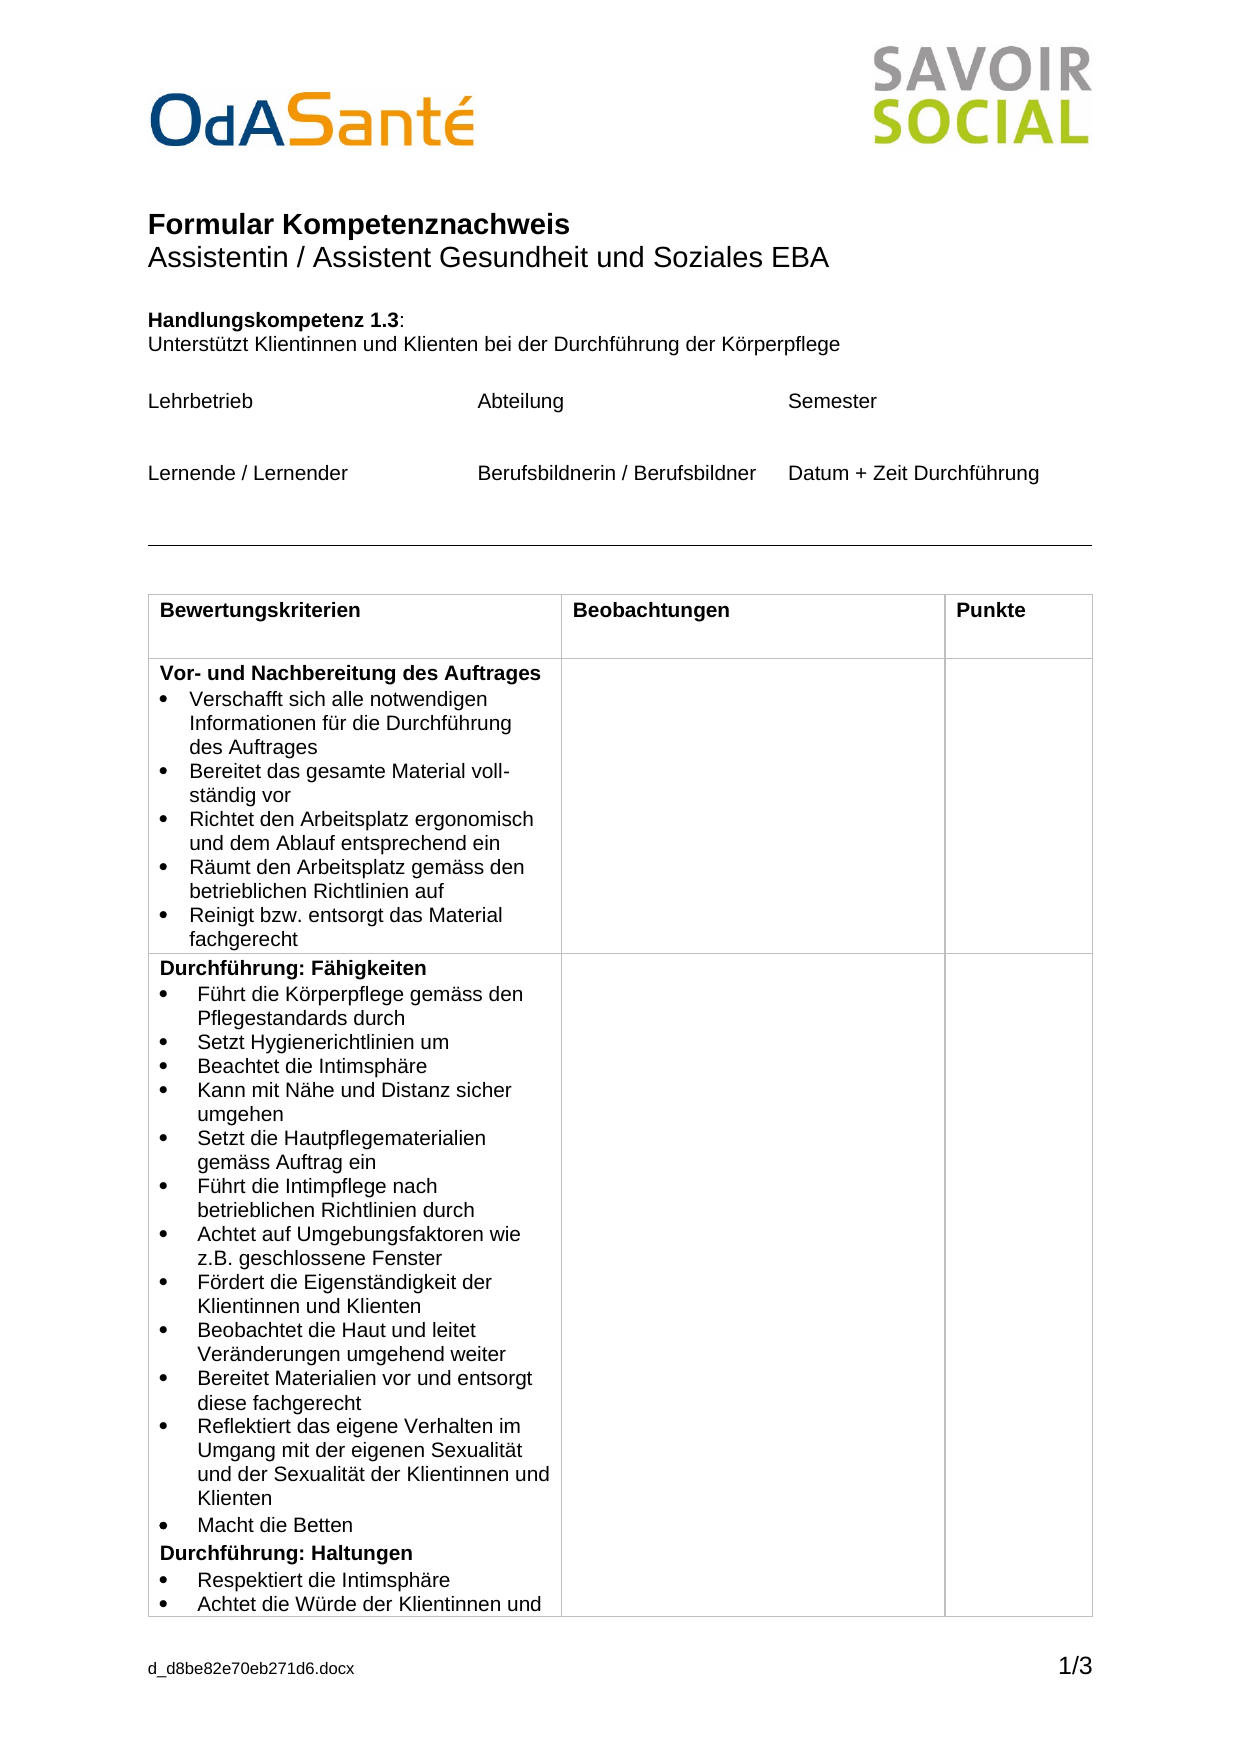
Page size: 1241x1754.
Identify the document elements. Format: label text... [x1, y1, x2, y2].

picture [870, 41, 1093, 150]
text Lehrbetrieb Abteilung Semester [148, 389, 1092, 413]
table_header Bewertungskriterien [149, 595, 561, 657]
text Unterstützt Klientinnen und Klienten bei der Durchführung der Körperpflege [148, 331, 1092, 355]
table_cell Vor- und Nachbereitung des Auftrages Verschafft sich alle notwendigen Informationen für die Durchführung des Auftrages Bereitet das gesamte Material vollständig vor Richtet den Arbeitsplatz ergonomisch und dem Ablauf entsprechend ein Räumt den Arbeitsplatz gemäss den betrieblichen Richtlinien auf Reinigt bzw. entsorgt das Material fachgerecht [149, 659, 561, 953]
table_cell [562, 954, 944, 1616]
text Handlungskompetenz 1.3: [148, 307, 1092, 331]
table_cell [149, 954, 561, 1616]
text Formular Kompetenznachweis Assistentin / Assistent Gesundheit und Soziales EBA [148, 207, 1092, 274]
picture [147, 89, 477, 150]
table_header Beobachtungen [562, 595, 944, 657]
table_cell [562, 659, 944, 953]
table_header Punkte [946, 595, 1092, 657]
table_cell [946, 659, 1092, 953]
table_cell [946, 954, 1092, 1616]
text Lernende / Lernender Berufsbildnerin / Berufsbildner Datum + Zeit Durchführung [148, 461, 1092, 485]
